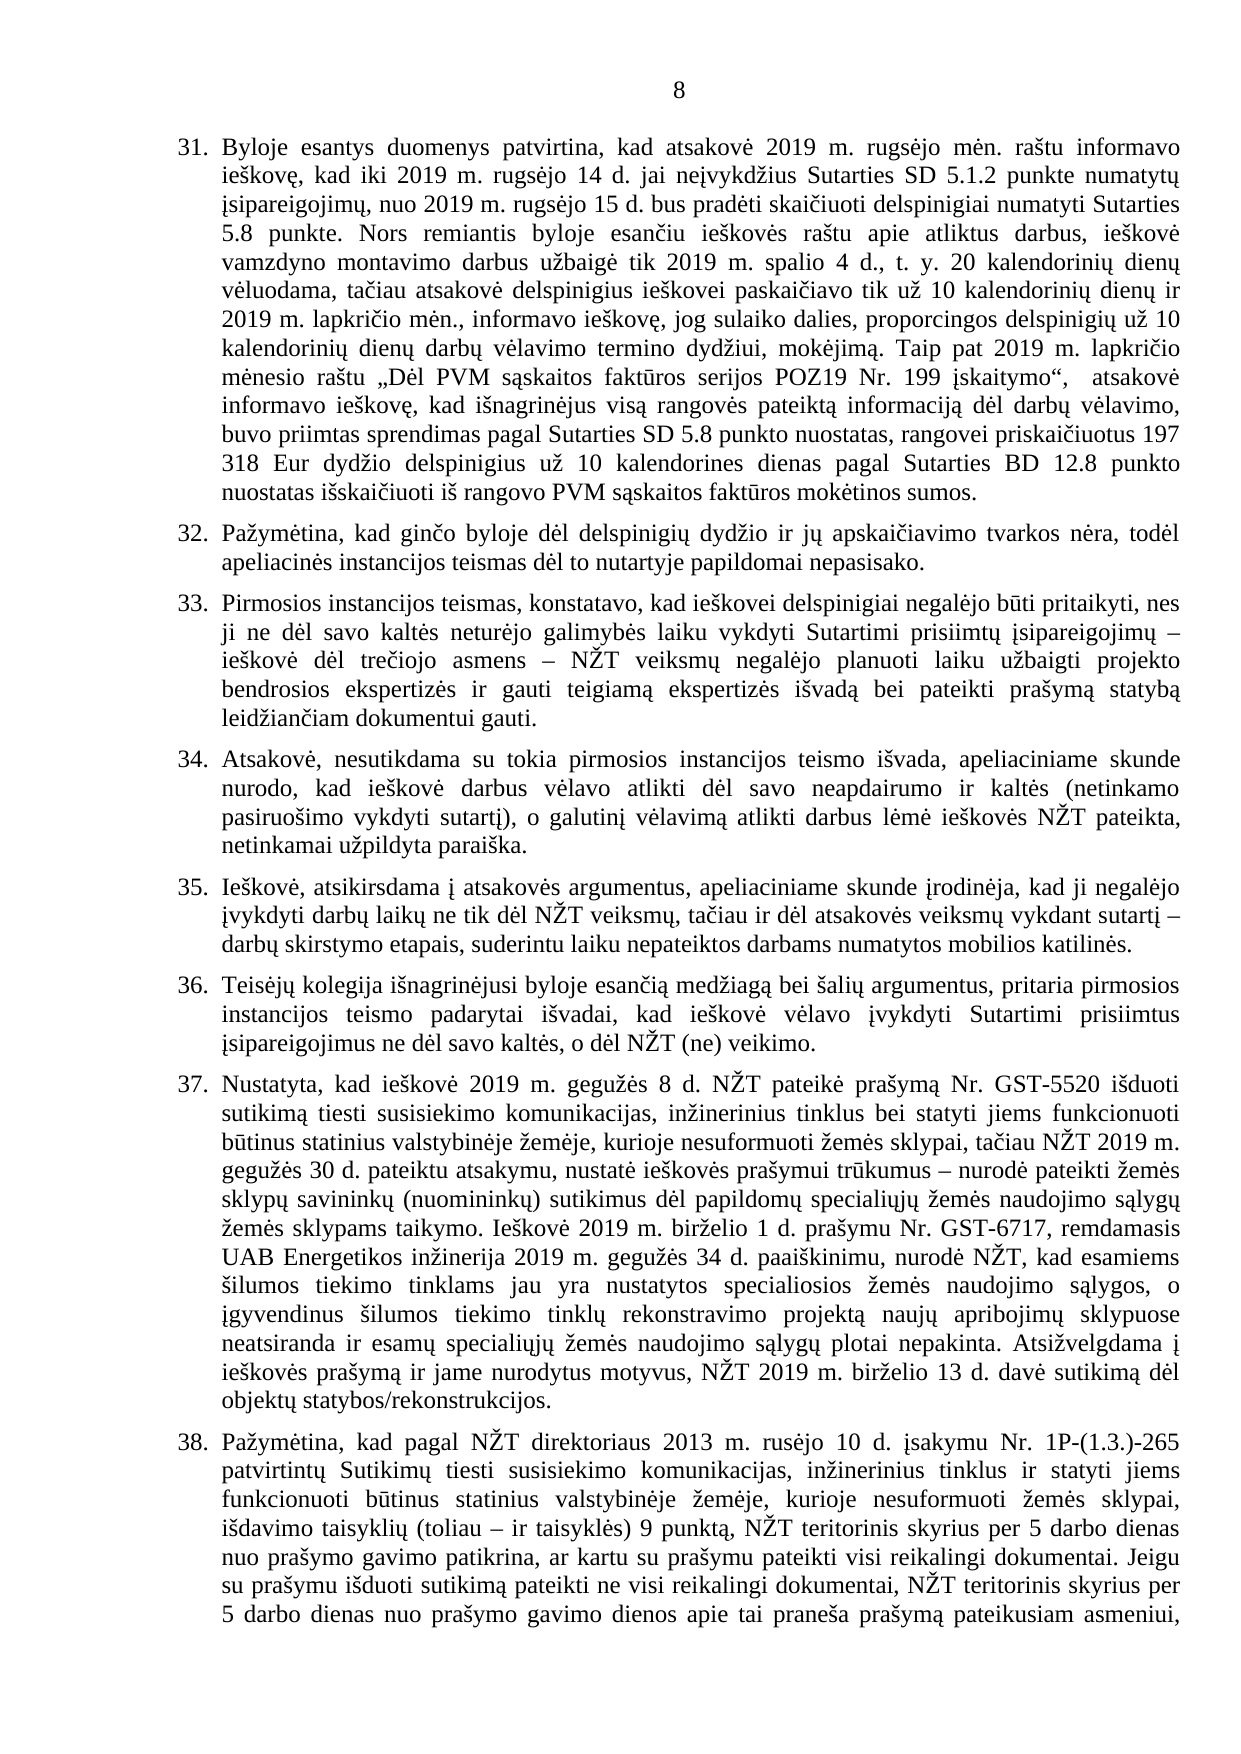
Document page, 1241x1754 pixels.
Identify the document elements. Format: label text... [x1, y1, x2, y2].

list Ieškovė, atsikirsdama į atsakovės argumentus, apeliaciniame skunde įrodinėja, kad ji negalėjo įvykdyti darbų laikų ne tik dėl NŽT veiksmų, tačiau ir dėl atsakovės veiksmų vykdant sutartį – darbų skirstymo etapais, suderintu laiku nepateiktos darbams numatytos mobilios katilinės. [177, 872, 1181, 958]
list Pažymėtina, kad ginčo byloje dėl delspinigių dydžio ir jų apskaičiavimo tvarkos nėra, todėl apeliacinės instancijos teismas dėl to nutartyje papildomai nepasisako. [177, 518, 1181, 576]
list Atsakovė, nesutikdama su tokia pirmosios instancijos teismo išvada, apeliaciniame skunde nurodo, kad ieškovė darbus vėlavo atlikti dėl savo neapdairumo ir kaltės (netinkamo pasiruošimo vykdyti sutartį), o galutinį vėlavimą atlikti darbus lėmė ieškovės NŽT pateikta, netinkamai užpildyta paraiška. [177, 744, 1181, 859]
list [177, 1427, 1181, 1628]
list Byloje esantys duomenys patvirtina, kad atsakovė 2019 m. rugsėjo mėn. raštu informavo ieškovę, kad iki 2019 m. rugsėjo 14 d. jai neįvykdžius Sutarties SD 5.1.2 punkte numatytų įsipareigojimų, nuo 2019 m. rugsėjo 15 d. bus pradėti skaičiuoti delspinigiai numatyti Sutarties 5.8 punkte. Nors remiantis byloje esančiu ieškovės raštu apie atliktus darbus, ieškovė vamzdyno montavimo darbus užbaigė tik 2019 m. spalio 4 d., t. y. 20 kalendorinių dienų vėluodama, tačiau atsakovė delspinigius ieškovei paskaičiavo tik už 10 kalendorinių dienų ir 2019 m. lapkričio mėn., informavo ieškovę, jog sulaiko dalies, proporcingos delspinigių už 10 kalendorinių dienų darbų vėlavimo termino dydžiui, mokėjimą. Taip pat 2019 m. lapkričio mėnesio raštu „Dėl PVM sąskaitos faktūros serijos POZ19 Nr. 199 įskaitymo“, atsakovė informavo ieškovę, kad išnagrinėjus visą rangovės pateiktą informaciją dėl darbų vėlavimo, buvo priimtas sprendimas pagal Sutarties SD 5.8 punkto nuostatas, rangovei priskaičiuotus 197 318 Eur dydžio delspinigius už 10 kalendorines dienas pagal Sutarties BD 12.8 punkto nuostatas išskaičiuoti iš rangovo PVM sąskaitos faktūros mokėtinos sumos. [177, 132, 1181, 506]
list Teisėjų kolegija išnagrinėjusi byloje esančią medžiagą bei šalių argumentus, pritaria pirmosios instancijos teismo padarytai išvadai, kad ieškovė vėlavo įvykdyti Sutartimi prisiimtus įsipareigojimus ne dėl savo kaltės, o dėl NŽT (ne) veikimo. [177, 971, 1181, 1057]
list Pirmosios instancijos teismas, konstatavo, kad ieškovei delspinigiai negalėjo būti pritaikyti, nes ji ne dėl savo kaltės neturėjo galimybės laiku vykdyti Sutartimi prisiimtų įsipareigojimų – ieškovė dėl trečiojo asmens – NŽT veiksmų negalėjo planuoti laiku užbaigti projekto bendrosios ekspertizės ir gauti teigiamą ekspertizės išvadą bei pateikti prašymą statybą leidžiančiam dokumentui gauti. [177, 588, 1181, 732]
list Nustatyta, kad ieškovė 2019 m. gegužės 8 d. NŽT pateikė prašymą Nr. GST-5520 išduoti sutikimą tiesti susisiekimo komunikacijas, inžinerinius tinklus bei statyti jiems funkcionuoti būtinus statinius valstybinėje žemėje, kurioje nesuformuoti žemės sklypai, tačiau NŽT 2019 m. gegužės 30 d. pateiktu atsakymu, nustatė ieškovės prašymui trūkumus – nurodė pateikti žemės sklypų savininkų (nuomininkų) sutikimus dėl papildomų specialiųjų žemės naudojimo sąlygų žemės sklypams taikymo. Ieškovė 2019 m. birželio 1 d. prašymu Nr. GST-6717, remdamasis UAB Energetikos inžinerija 2019 m. gegužės 34 d. paaiškinimu, nurodė NŽT, kad esamiems šilumos tiekimo tinklams jau yra nustatytos specialiosios žemės naudojimo sąlygos, o įgyvendinus šilumos tiekimo tinklų rekonstravimo projektą naujų apribojimų sklypuose neatsiranda ir esamų specialiųjų žemės naudojimo sąlygų plotai nepakinta. Atsižvelgdama į ieškovės prašymą ir jame nurodytus motyvus, NŽT 2019 m. birželio 13 d. davė sutikimą dėl objektų statybos/rekonstrukcijos. [177, 1069, 1181, 1414]
